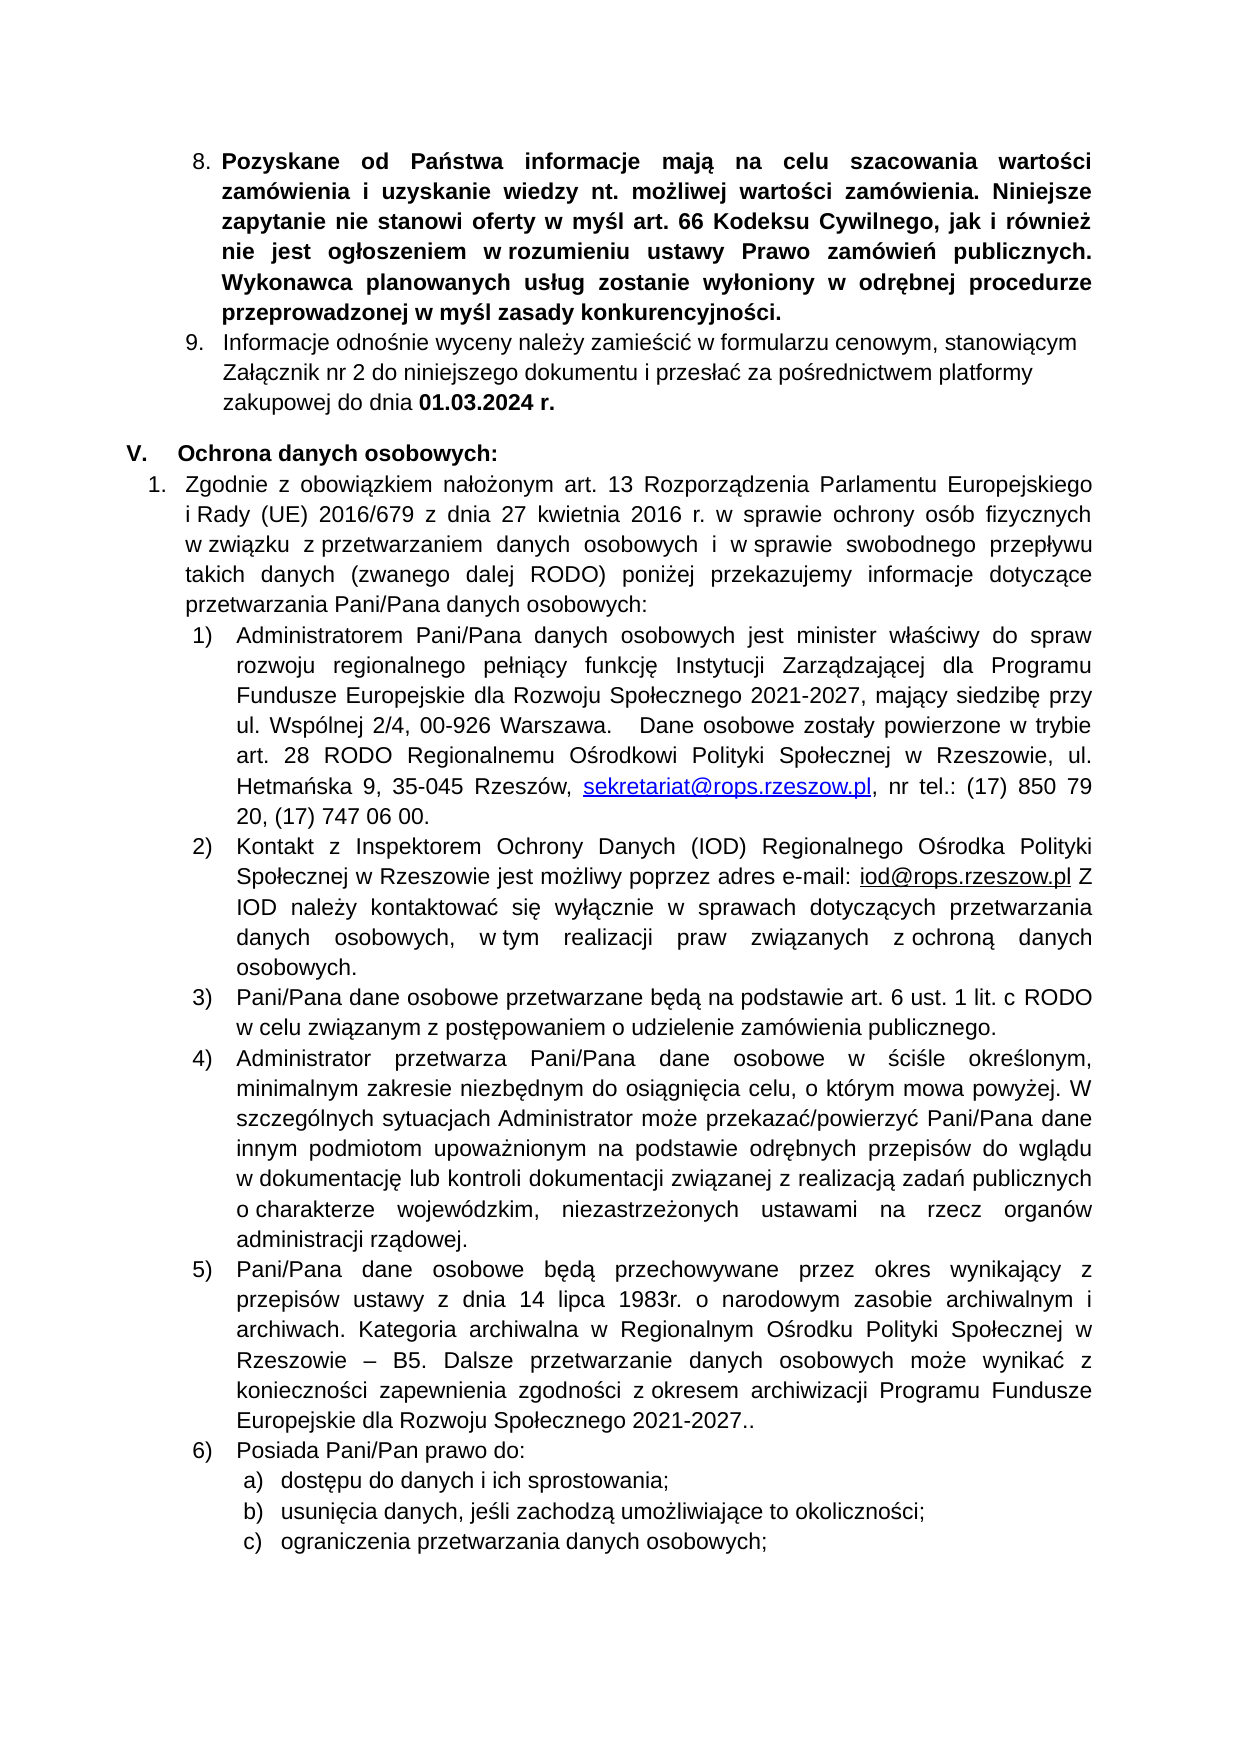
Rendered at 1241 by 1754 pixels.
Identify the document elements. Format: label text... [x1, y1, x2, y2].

list Ochrona danych osobowych: [148, 440, 1093, 467]
list Zgodnie z obowiązkiem nałożonym art. 13 Rozporządzenia Parlamentu Europejskiego i Rady (UE) 2016/679 z dnia 27 kwietnia 2016 r. w sprawie ochrony osób fizycznych w związku z przetwarzaniem danych osobowych i w sprawie swobodnego przepływu takich danych (zwanego dalej RODO) poniżej przekazujemy informacje dotyczące przetwarzania Pani/Pana danych osobowych: [148, 471, 1093, 618]
list usunięcia danych, jeśli zachodzą umożliwiające to okoliczności; [243, 1498, 1093, 1524]
list ograniczenia przetwarzania danych osobowych; [243, 1528, 1093, 1554]
list Pozyskane od Państwa informacje mają na celu szacowania wartości zamówienia i uzyskanie wiedzy nt. możliwej wartości zamówienia. Niniejsze zapytanie nie stanowi oferty w myśl art. 66 Kodeksu Cywilnego, jak i również nie jest ogłoszeniem w rozumieniu ustawy Prawo zamówień publicznych. Wykonawca planowanych usług zostanie wyłoniony w odrębnej procedurze przeprowadzonej w myśl zasady konkurencyjności. [192, 148, 1093, 325]
list Pani/Pana dane osobowe przetwarzane będą na podstawie art. 6 ust. 1 lit. c RODO w celu związanym z postępowaniem o udzielenie zamówienia publicznego. [192, 984, 1093, 1041]
list dostępu do danych i ich sprostowania; [243, 1467, 1093, 1494]
list Posiada Pani/Pan prawo do: [192, 1437, 1093, 1463]
list Administratorem Pani/Pana danych osobowych jest minister właściwy do spraw rozwoju regionalnego pełniący funkcję Instytucji Zarządzającej dla Programu Fundusze Europejskie dla Rozwoju Społecznego 2021-2027, mający siedzibę przy ul. Wspólnej 2/4, 00-926 Warszawa. Dane osobowe zostały powierzone w trybie art. 28 RODO Regionalnemu Ośrodkowi Polityki Społecznej w Rzeszowie, ul. Hetmańska 9, 35-045 Rzeszów, sekretariat@rops.rzeszow.pl, nr tel.: (17) 850 79 20, (17) 747 06 00. [192, 622, 1093, 829]
list Administrator przetwarza Pani/Pana dane osobowe w ściśle określonym, minimalnym zakresie niezbędnym do osiągnięcia celu, o którym mowa powyżej. W szczególnych sytuacjach Administrator może przekazać/powierzyć Pani/Pana dane innym podmiotom upoważnionym na podstawie odrębnych przepisów do wglądu w dokumentację lub kontroli dokumentacji związanej z realizacją zadań publicznych o charakterze wojewódzkim, niezastrzeżonych ustawami na rzecz organów administracji rządowej. [192, 1044, 1093, 1252]
list Pani/Pana dane osobowe będą przechowywane przez okres wynikający z przepisów ustawy z dnia 14 lipca 1983r. o narodowym zasobie archiwalnym i archiwach. Kategoria archiwalna w Regionalnym Ośrodku Polityki Społecznej w Rzeszowie – B5. Dalsze przetwarzanie danych osobowych może wynikać z konieczności zapewnienia zgodności z okresem archiwizacji Programu Fundusze Europejskie dla Rozwoju Społecznego 2021-2027.. [192, 1256, 1093, 1433]
list Informacje odnośnie wyceny należy zamieścić w formularzu cenowym, stanowiącym Załącznik nr 2 do niniejszego dokumentu i przesłać za pośrednictwem platformy zakupowej do dnia 01.03.2024 r. [185, 329, 1093, 416]
list Kontakt z Inspektorem Ochrony Danych (IOD) Regionalnego Ośrodka Polityki Społecznej w Rzeszowie jest możliwy poprzez adres e-mail: iod@rops.rzeszow.pl Z IOD należy kontaktować się wyłącznie w sprawach dotyczących przetwarzania danych osobowych, w tym realizacji praw związanych z ochroną danych osobowych. [192, 833, 1093, 980]
